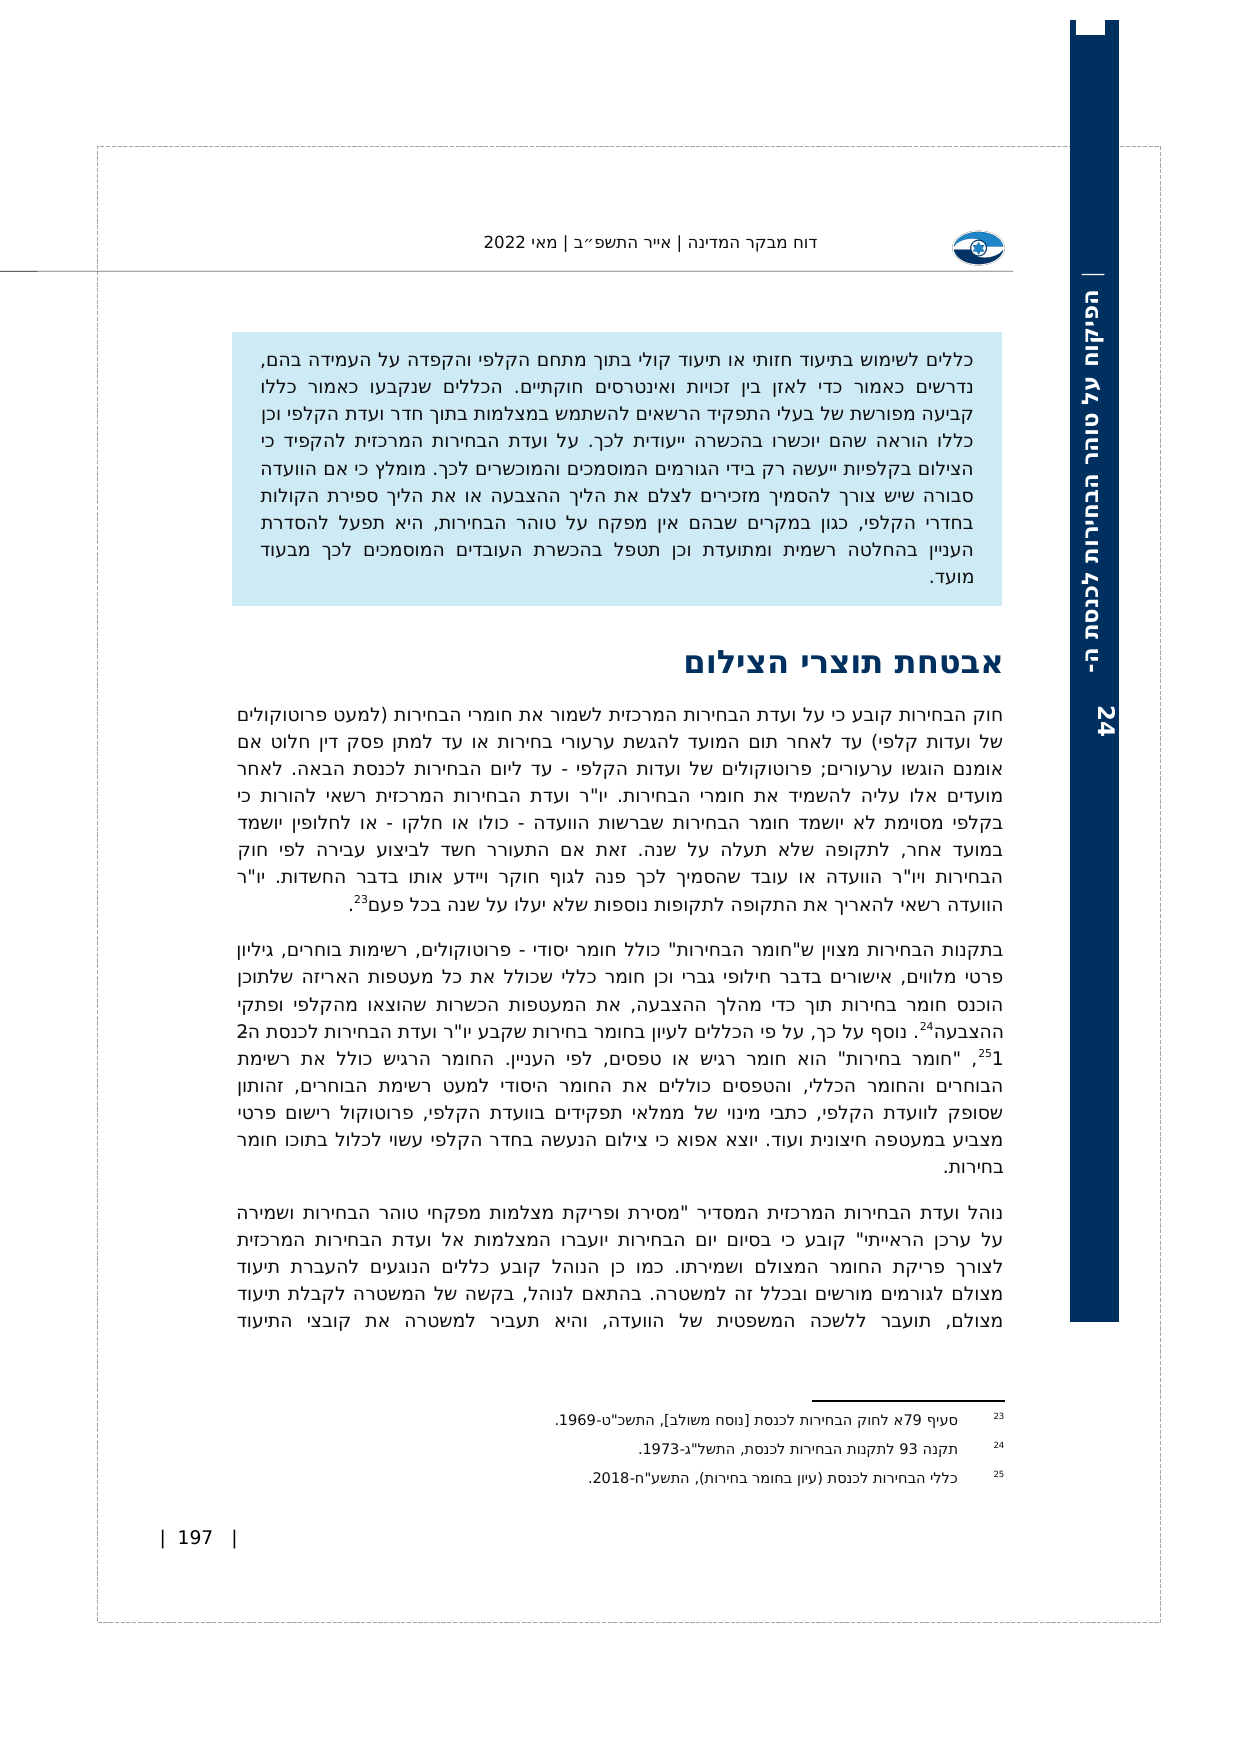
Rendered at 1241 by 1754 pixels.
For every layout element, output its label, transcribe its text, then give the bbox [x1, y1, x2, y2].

picture [950, 228, 1007, 268]
text בתקנות הבחירות מצוין ש"חומר הבחירות" כולל חומר יסודי - פרוטוקולים, רשימות בוחרים, גיליון פרטי מלווים, אישורים בדבר חילופי גברי וכן חומר כללי שכולל את כל מעטפות האריזה שלתוכן הוכנס חומר בחירות תוך כדי מהלך ההצבעה, את המעטפות הכשרות שהוצאו מהקלפי ופתקי ההצבעה. נוסף על כך, על פי הכללים לעיון בחומר בחירות שקבע יו"ר ועדת הבחירות לכנסת ה-21, "חומר בחירות" הוא חומר רגיש או טפסים, לפי העניין. החומר הרגיש כולל את רשימת הבוחרים והחומר הכללי, והטפסים כוללים את החומר היסודי למעט רשימת הבוחרים, זהותון שסופק לוועדת הקלפי, כתבי מינוי של ממלאי תפקידים בוועדת הקלפי, פרוטוקול רישום פרטי מצביע במעטפה חיצונית ועוד. יוצא אפוא כי צילום הנעשה בחדר הקלפי עשוי לכלול בתוכו חומר בחירות. [236, 935, 1004, 1179]
text חוק הבחירות קובע כי על ועדת הבחירות המרכזית לשמור את חומרי הבחירות (למעט פרוטוקולים של ועדות קלפי) עד לאחר תום המועד להגשת ערעורי בחירות או עד למתן פסק דין חלוט אם אומנם הוגשו ערעורים; פרוטוקולים של ועדות הקלפי - עד ליום הבחירות לכנסת הבאה. לאחר מועדים אלו עליה להשמיד את חומרי הבחירות. יו"ר ועדת הבחירות המרכזית רשאי להורות כי בקלפי מסוימת לא יושמד חומר הבחירות שברשות הוועדה - כולו או חלקו - או לחלופין יושמד במועד אחר, לתקופה שלא תעלה על שנה. זאת אם התעורר חשד לביצוע עבירה לפי חוק הבחירות ויו"ר הוועדה או עובד שהסמיך לכך פנה לגוף חוקר ויידע אותו בדבר החשדות. יו"ר הוועדה רשאי להאריך את התקופה לתקופות נוספות שלא יעלו על שנה בכל פעם. [236, 700, 1004, 916]
text כללים לשימוש בתיעוד חזותי או תיעוד קולי בתוך מתחם הקלפי והקפדה על העמידה בהם, נדרשים כאמור כדי לאזן בין זכויות ואינטרסים חוקתיים. הכללים שנקבעו כאמור כללו קביעה מפורשת של בעלי התפקיד הרשאים להשתמש במצלמות בתוך חדר ועדת הקלפי וכן כללו הוראה שהם יוכשרו בהכשרה ייעודית לכך. על ועדת הבחירות המרכזית להקפיד כי הצילום בקלפיות ייעשה רק בידי הגורמים המוסמכים והמוכשרים לכך. מומלץ כי אם הוועדה סבורה שיש צורך להסמיך מזכירים לצלם את הליך ההצבעה או את הליך ספירת הקולות בחדרי הקלפי, כגון במקרים שבהם אין מפקח על טוהר הבחירות, היא תפעל להסדרת העניין בהחלטה רשמית ומתועדת וכן תטפל בהכשרת העובדים המוסמכים לכך מבעוד מועד. [237, 337, 997, 601]
text אבטחת תוצרי הצילום [236, 643, 1004, 681]
